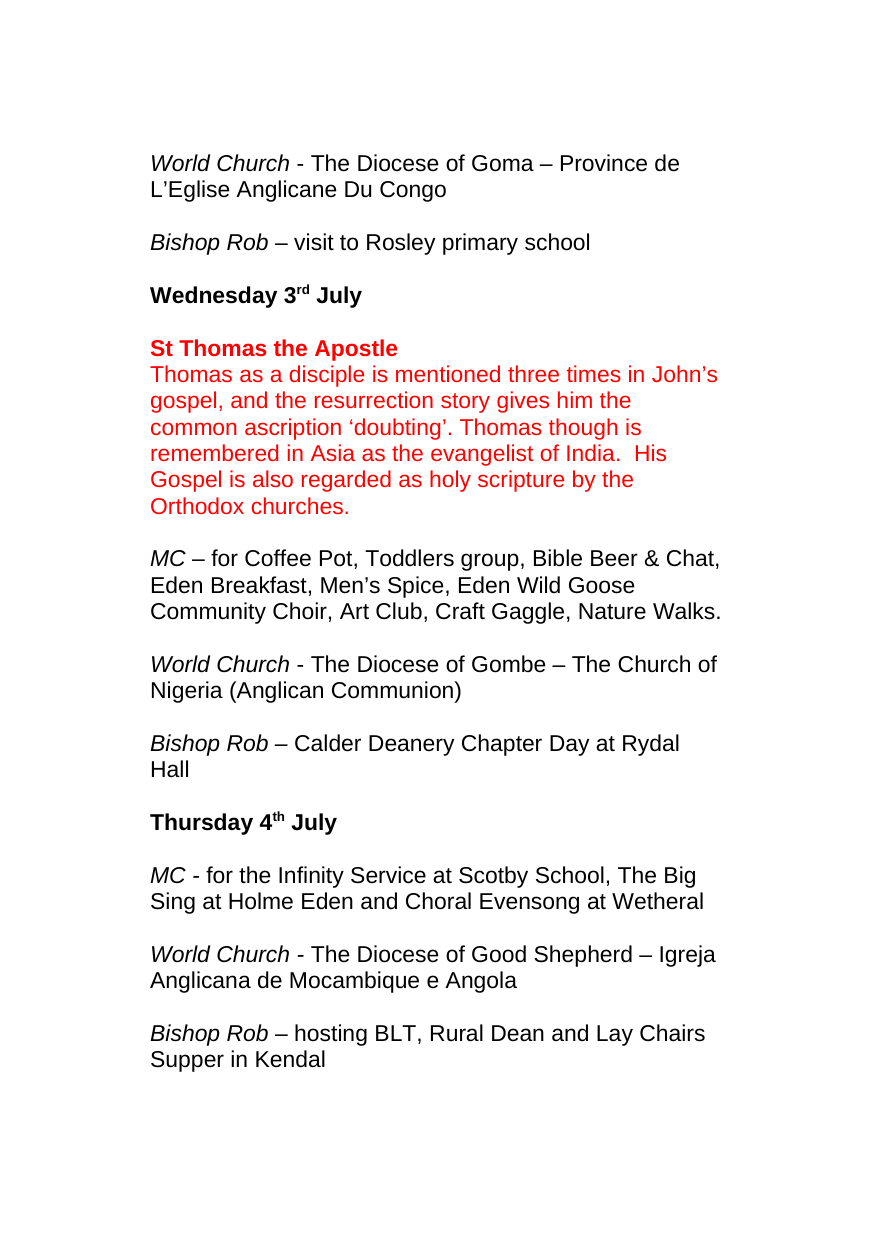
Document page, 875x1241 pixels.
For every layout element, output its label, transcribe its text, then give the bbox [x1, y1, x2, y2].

text MC - for the Infinity Service at Scotby School, The Big Sing at Holme Eden and Choral Evensong at Wetheral [150, 862, 724, 914]
text MC – for Coffee Pot, Toddlers group, Bible Beer & Chat, Eden Breakfast, Men’s Spice, Eden Wild Goose Community Choir, Art Club, Craft Gaggle, Nature Walks. [150, 545, 724, 624]
text Thursday 4th July [150, 809, 724, 835]
text World Church - The Diocese of Good Shepherd – Igreja Anglicana de Mocambique e Angola [150, 941, 724, 993]
text Bishop Rob – visit to Rosley primary school [150, 229, 724, 255]
text Thomas as a disciple is mentioned three times in John’s gospel, and the resurrection story gives him the common ascription ‘doubting’. Thomas though is remembered in Asia as the evangelist of India. His Gospel is also regarded as holy scripture by the Orthodox churches. [150, 361, 724, 519]
text St Thomas the Apostle [150, 334, 724, 361]
text World Church - The Diocese of Gombe – The Church of Nigeria (Anglican Communion) [150, 651, 724, 703]
text Bishop Rob – Calder Deanery Chapter Day at Rydal Hall [150, 730, 724, 782]
text Wednesday 3rd July [150, 282, 724, 308]
text World Church - The Diocese of Goma – Province de L’Eglise Anglicane Du Congo [150, 150, 724, 203]
text Bishop Rob – hosting BLT, Rural Dean and Lay Chairs Supper in Kendal [150, 1020, 724, 1072]
